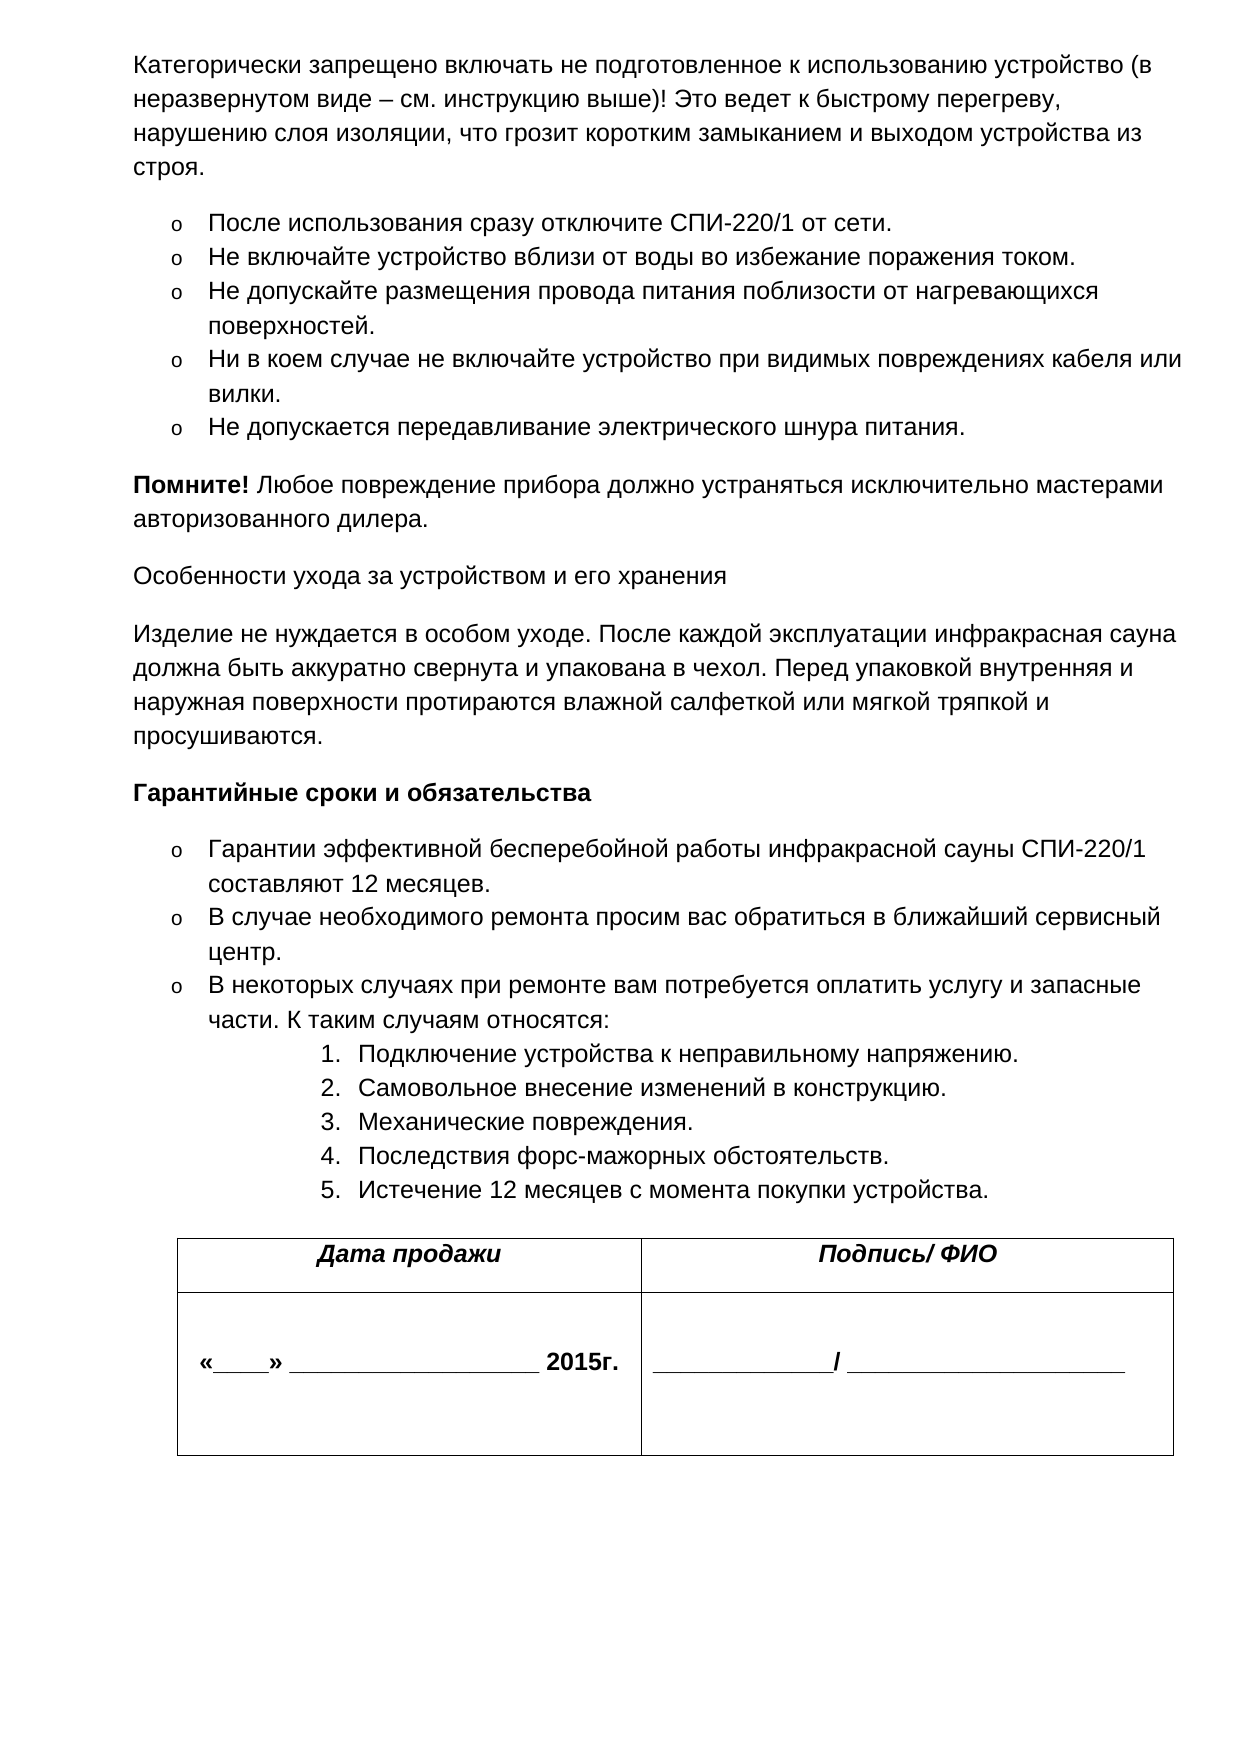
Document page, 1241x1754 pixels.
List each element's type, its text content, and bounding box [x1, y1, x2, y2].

table_header Дата продажи [178, 1239, 641, 1292]
list Не включайте устройство вблизи от воды во избежание поражения током. [170, 238, 1196, 272]
text Помните! Любое повреждение прибора должно устраняться исключительно мастерами авторизованного дилера. [133, 465, 1196, 533]
list Ни в коем случае не включайте устройство при видимых повреждениях кабеля или вилки. [170, 339, 1196, 407]
text Изделие не нуждается в особом уходе. После каждой эксплуатации инфракрасная сауна должна быть аккуратно свернута и упакована в чехол. Перед упаковкой внутренняя и наружная поверхности протираются влажной салфеткой или мягкой тряпкой и просушиваются. [133, 613, 1196, 749]
text Категорически запрещено включать не подготовленное к использованию устройство (в неразвернутом виде – см. инструкцию выше)! Это ведет к быстрому перегреву, нарушению слоя изоляции, что грозит коротким замыканием и выходом устройства из строя. [133, 44, 1196, 180]
list Истечение 12 месяцев с момента покупки устройства. [320, 1170, 1196, 1204]
table_cell _____________/ ____________________ [642, 1293, 1173, 1455]
text Особенности ухода за устройством и его хранения [133, 556, 1196, 590]
list Механические повреждения. [320, 1102, 1196, 1136]
list Гарантии эффективной бесперебойной работы инфракрасной сауны СПИ-220/1 составляют 12 месяцев. [170, 830, 1196, 898]
list Не допускайте размещения провода питания поблизости от нагревающихся поверхностей. [170, 272, 1196, 339]
text Гарантийные сроки и обязательства [133, 773, 1196, 807]
table_cell «____» __________________ 2015г. [178, 1293, 641, 1455]
list Самовольное внесение изменений в конструкцию. [320, 1068, 1196, 1102]
list В некоторых случаях при ремонте вам потребуется оплатить услугу и запасные части. К таким случаям относятся: [170, 966, 1196, 1034]
list Подключение устройства к неправильному напряжению. [320, 1034, 1196, 1068]
list После использования сразу отключите СПИ-220/1 от сети. [170, 204, 1196, 238]
list Не допускается передавливание электрического шнура питания. [170, 407, 1196, 441]
table_header Подпись/ ФИО [642, 1239, 1173, 1292]
list В случае необходимого ремонта просим вас обратиться в ближайший сервисный центр. [170, 898, 1196, 966]
list Последствия форс-мажорных обстоятельств. [320, 1136, 1196, 1170]
